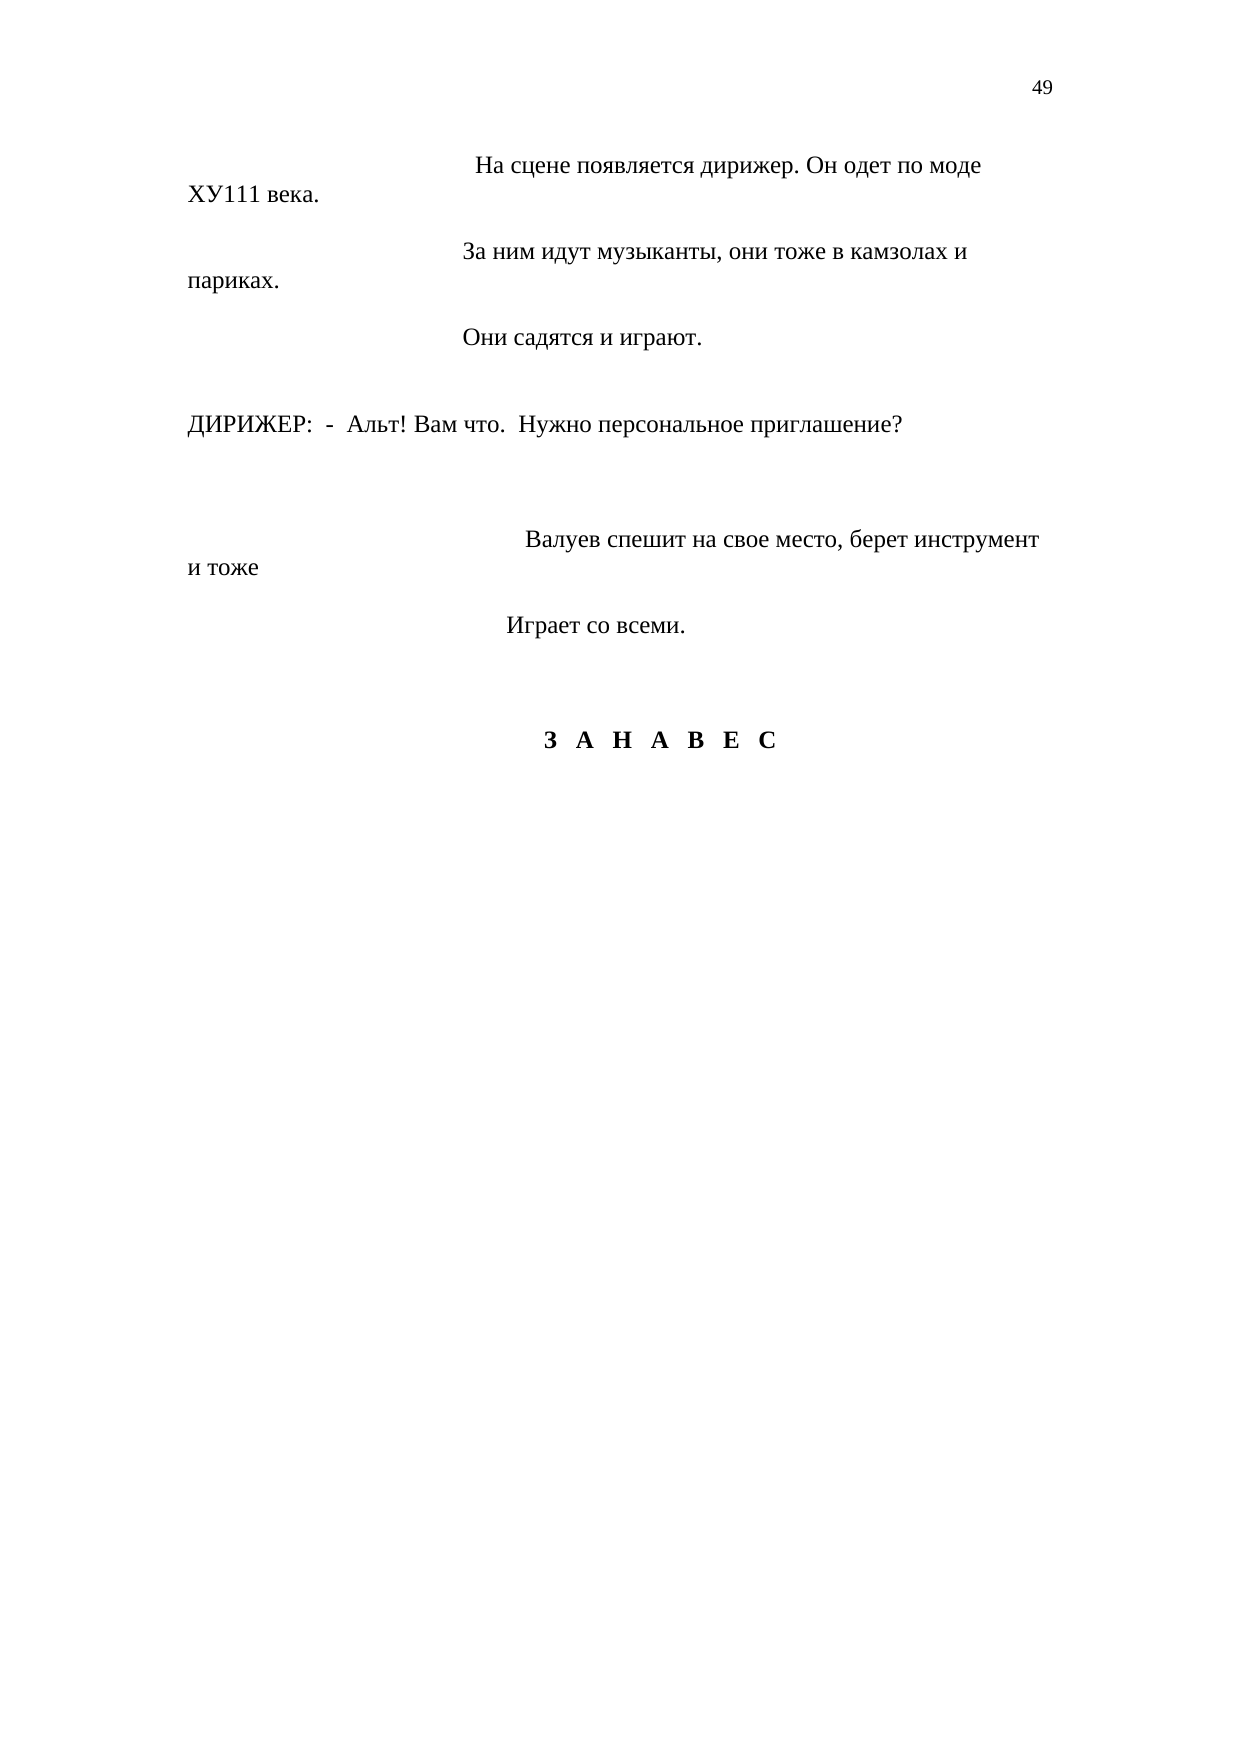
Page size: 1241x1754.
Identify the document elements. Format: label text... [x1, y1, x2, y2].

subtitle З А Н А В Е С [187, 725, 1053, 754]
text Валуев спешит на свое место, берет инструмент и тоже [187, 524, 1053, 581]
text Они садятся и играют. [187, 322, 1053, 351]
text На сцене появляется дирижер. Он одет по моде ХУ111 века. [187, 150, 1053, 207]
text За ним идут музыканты, они тоже в камзолах и париках. [187, 236, 1053, 294]
text ДИРИЖЕР: - Альт! Вам что. Нужно персональное приглашение? [187, 409, 1053, 437]
text Играет со всеми. [187, 610, 1053, 639]
